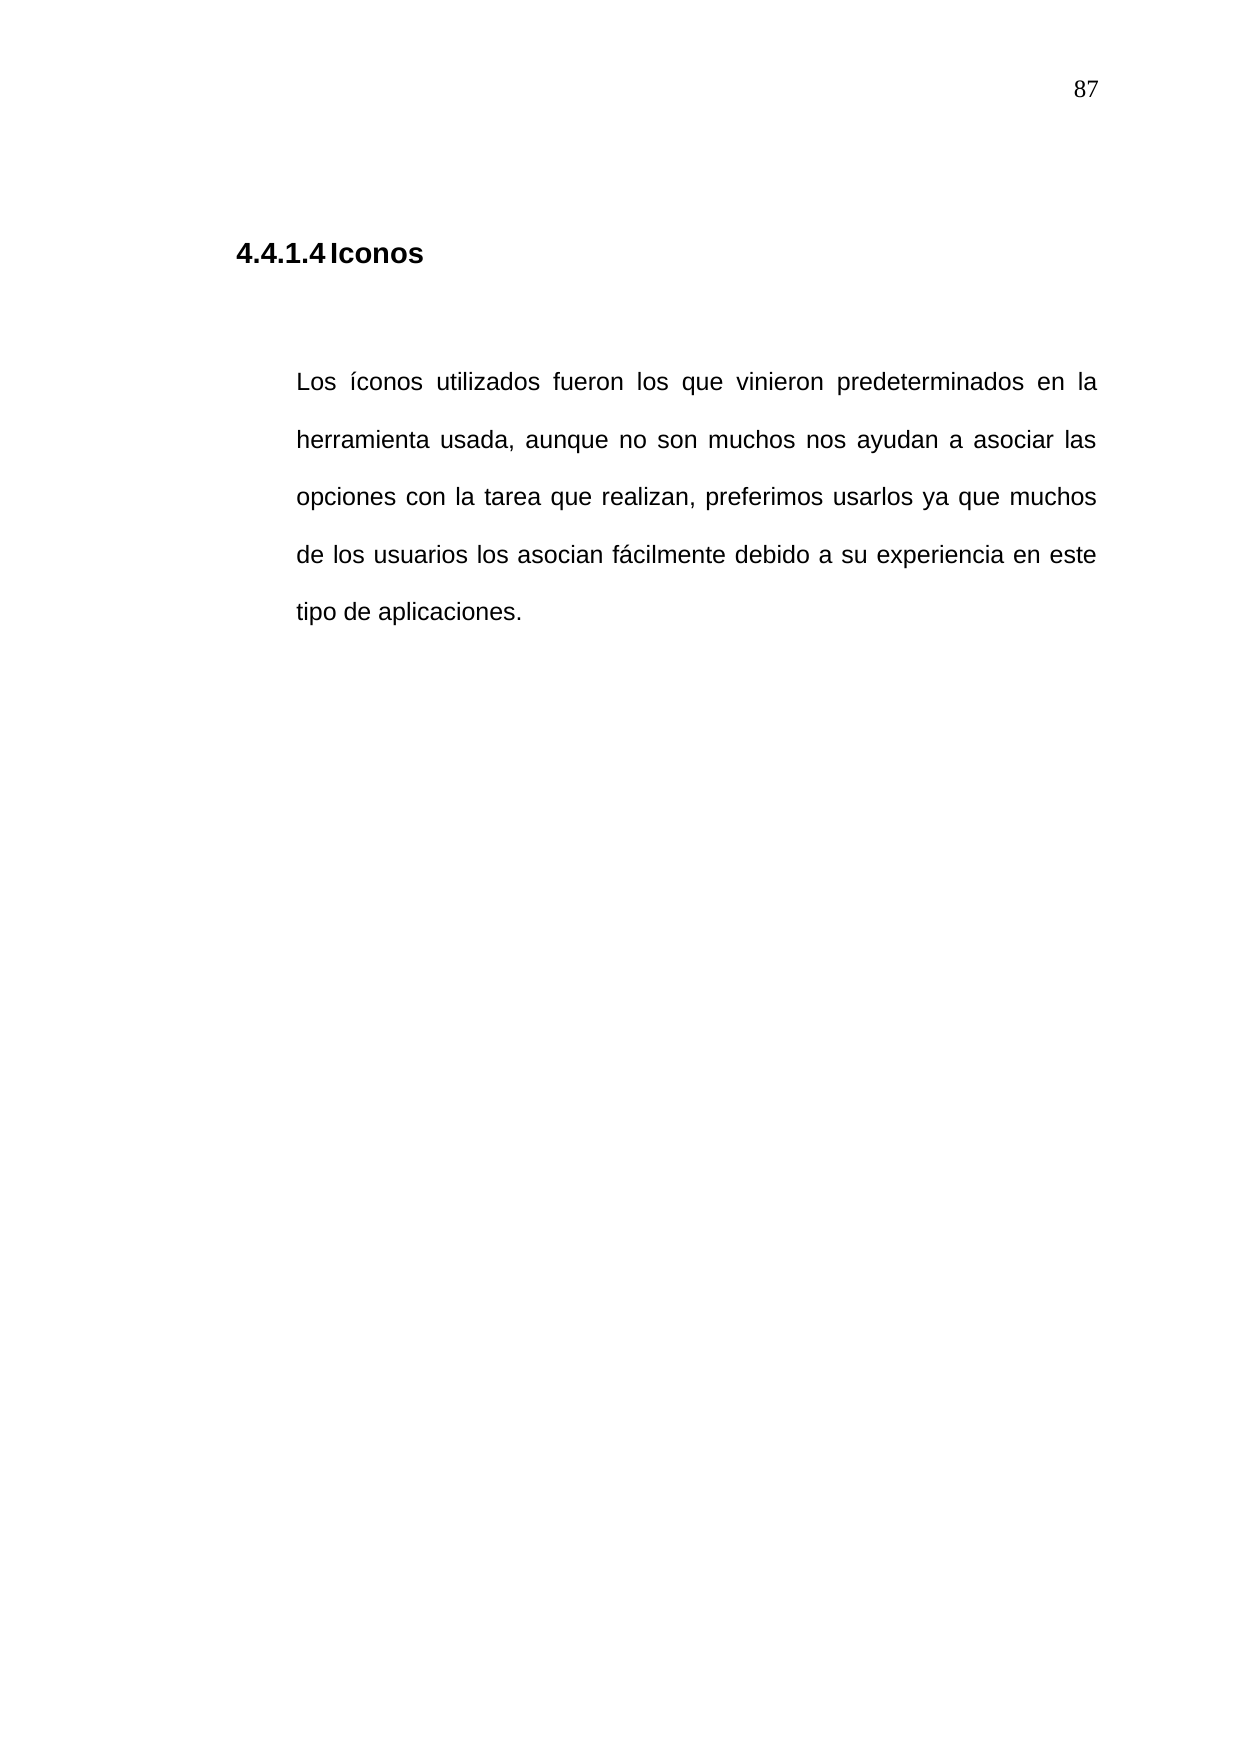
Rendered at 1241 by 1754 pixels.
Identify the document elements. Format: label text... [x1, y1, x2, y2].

text Los íconos utilizados fueron los que vinieron predeterminados en la herramienta usada, aunque no son muchos nos ayudan a asociar las opciones con la tarea que realizan, preferimos usarlos ya que muchos de los usuarios los asocian fácilmente debido a su experiencia en este tipo de aplicaciones. [296, 367, 1098, 626]
subtitle Iconos [236, 236, 1098, 270]
